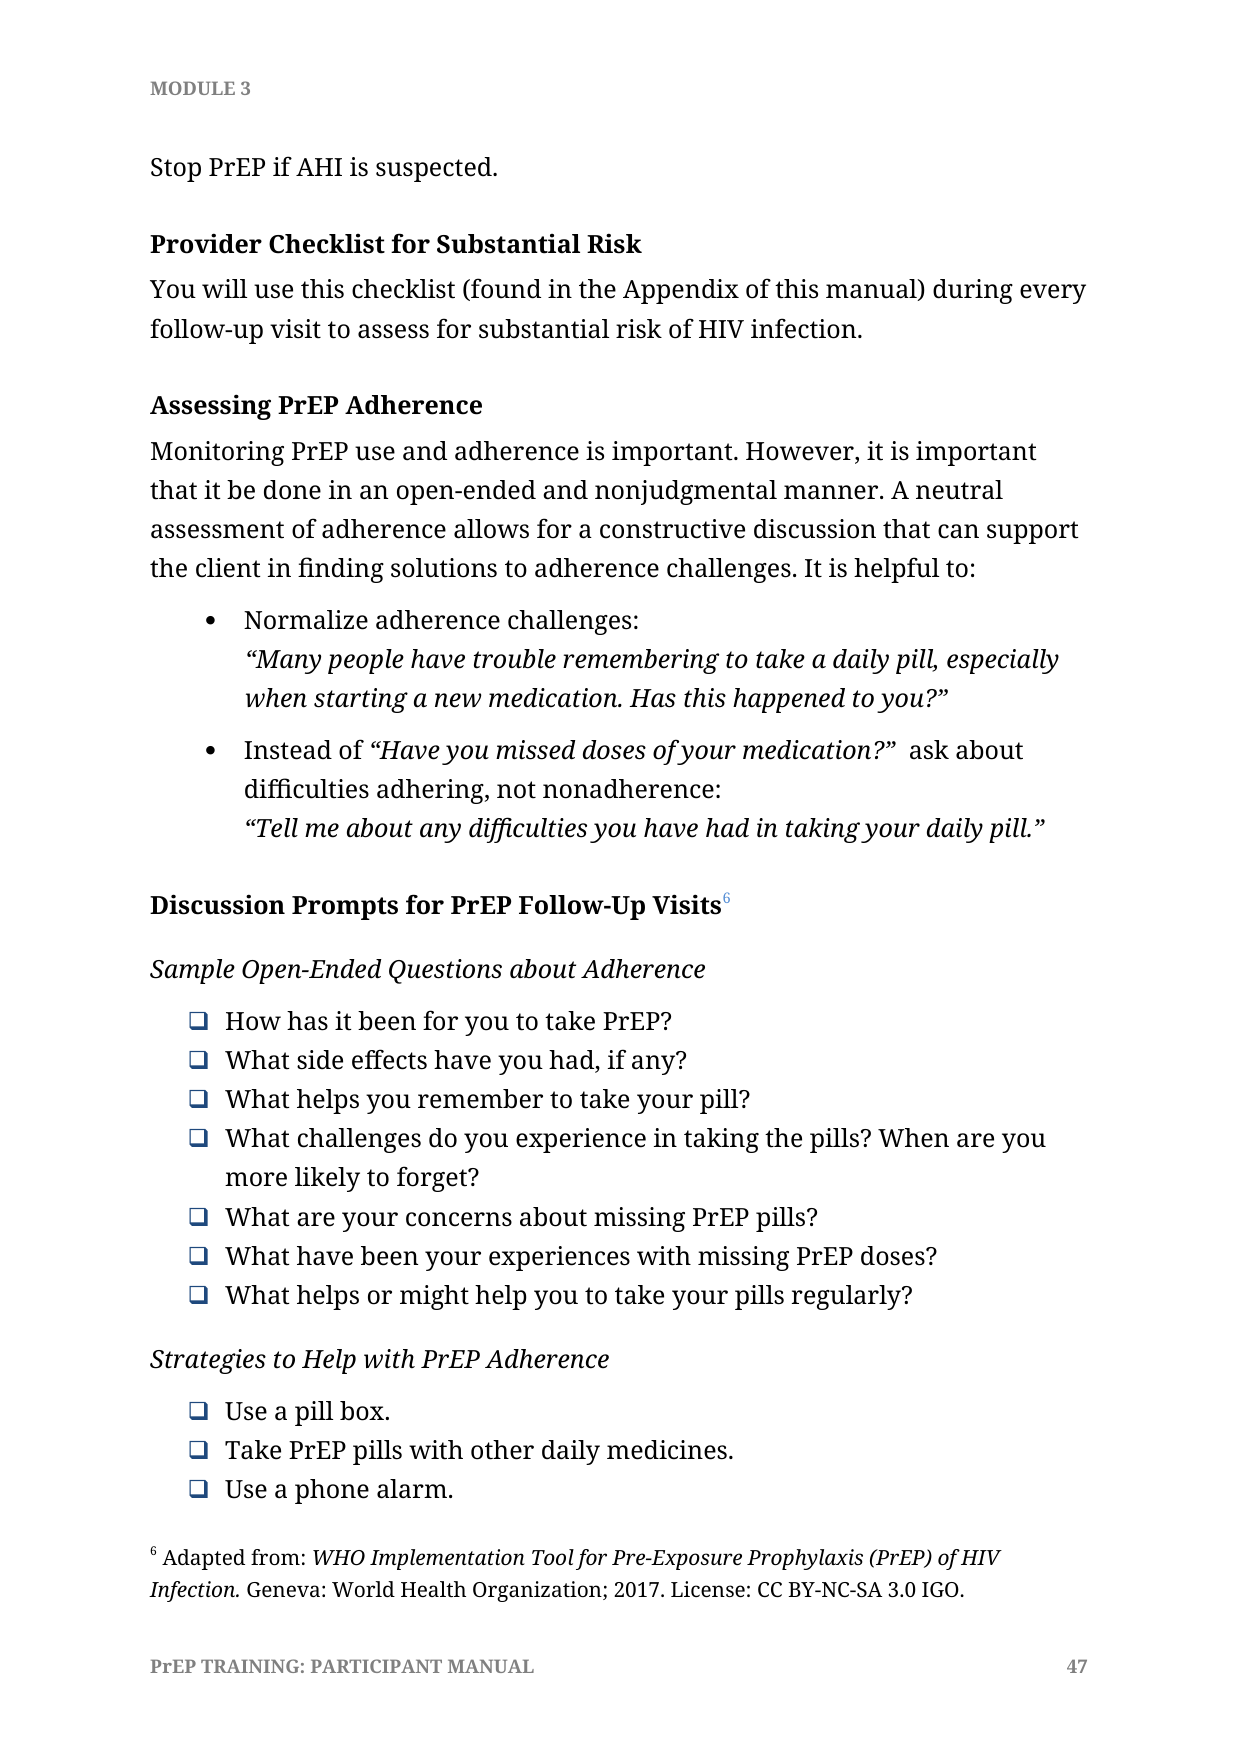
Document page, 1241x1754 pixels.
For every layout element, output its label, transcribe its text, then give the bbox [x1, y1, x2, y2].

subtitle Provider Checklist for Substantial Risk [150, 227, 1090, 261]
text Normalize adherence challenges: [206, 602, 1090, 637]
subtitle Discussion Prompts for PrEP Follow-Up Visits [150, 887, 1090, 922]
list What side effects have you had, if any? [187, 1042, 1090, 1077]
list Use a pill box. [187, 1393, 1090, 1427]
text Stop PrEP if AHI is suspected. [150, 150, 1090, 184]
subtitle Sample Open-Ended Questions about Adherence [150, 952, 1090, 986]
list “Tell me about any difficulties you have had in taking your daily pill.” [244, 811, 1090, 845]
subtitle Strategies to Help with PrEP Adherence [150, 1342, 1090, 1376]
subtitle Assessing PrEP Adherence [150, 388, 1090, 422]
list What are your concerns about missing PrEP pills? [187, 1199, 1090, 1233]
list “Many people have trouble remembering to take a daily pill, especially when starting a new medication. Has this happened to you?” [244, 642, 1090, 715]
list Take PrEP pills with other daily medicines. [187, 1432, 1090, 1467]
list What helps or might help you to take your pills regularly? [187, 1277, 1090, 1312]
list How has it been for you to take PrEP? [187, 1003, 1090, 1037]
list What challenges do you experience in taking the pills? When are you more likely to forget? [187, 1121, 1090, 1194]
list Use a phone alarm. [187, 1472, 1090, 1506]
list What helps you remember to take your pill? [187, 1082, 1090, 1116]
list What have been your experiences with missing PrEP doses? [187, 1238, 1090, 1272]
text Instead of “Have you missed doses of your medication?” ask about difficulties adhering, not nonadherence: [206, 732, 1090, 806]
text You will use this checklist (found in the Appendix of this manual) during every follow-up visit to assess for substantial risk of HIV infection. [150, 272, 1090, 345]
text Monitoring PrEP use and adherence is important. However, it is important that it be done in an open-ended and nonjudgmental manner. A neutral assessment of adherence allows for a constructive discussion that can support the client in finding solutions to adherence challenges. It is helpful to: [150, 433, 1090, 585]
